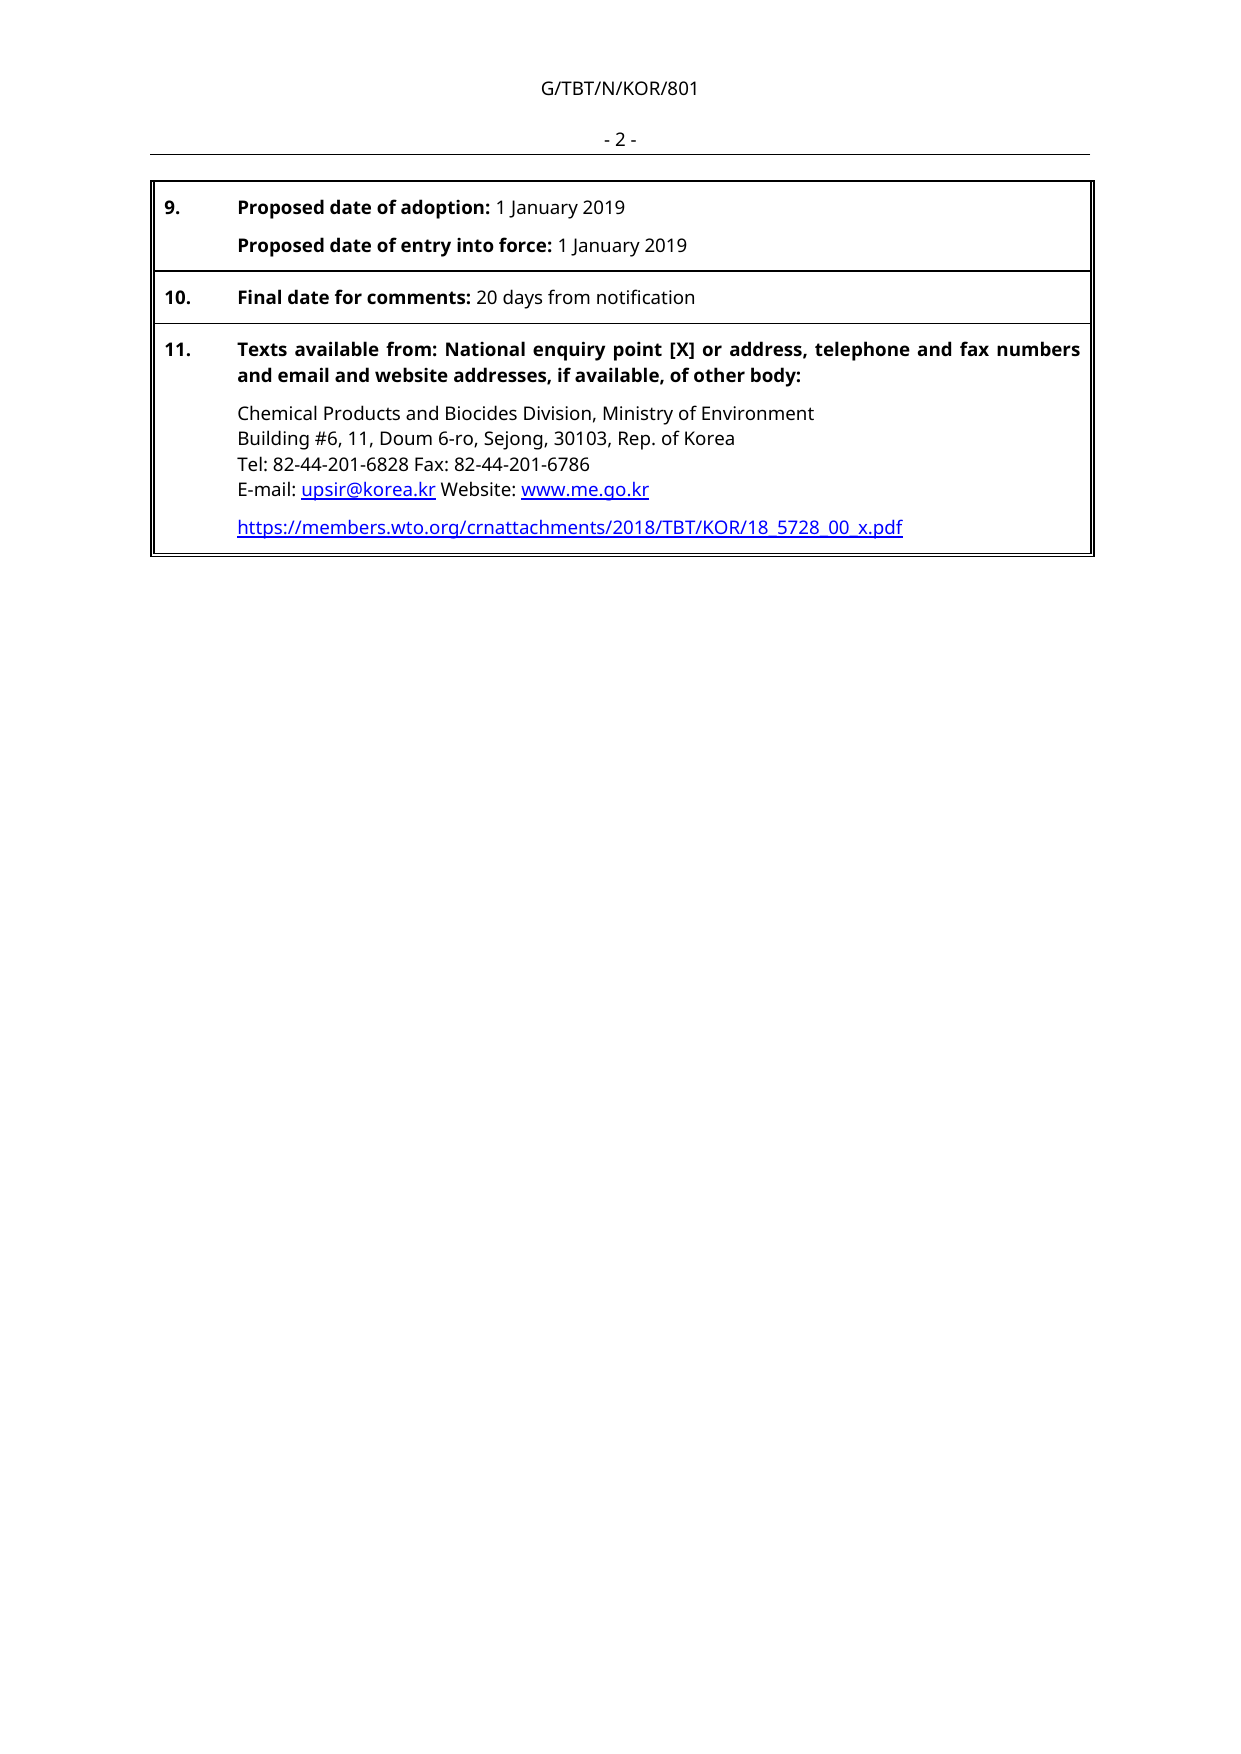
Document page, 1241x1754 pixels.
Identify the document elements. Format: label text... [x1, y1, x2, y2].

table_cell 9. [155, 182, 225, 270]
table_cell Texts available from: National enquiry point [X] or address, telephone and fax numbers and email and website addresses, if available, of other body: Chemical Products and Biocides Division, Ministry of Environment Building #6, 11, Doum 6-ro, Sejong, 30103, Rep. of Korea Tel: 82-44-201-6828 Fax: 82-44-201-6786 E-mail: upsir@korea.kr Website: www.me.go.kr https://members.wto.org/crnattachments/2018/TBT/KOR/18_5728_00_x.pdf [225, 324, 1090, 553]
table_cell 11. [155, 324, 225, 553]
table_cell Final date for comments: 20 days from notification [225, 272, 1090, 322]
table_cell 10. [155, 272, 225, 322]
table_cell Proposed date of adoption: 1 January 2019 Proposed date of entry into force: 1 January 2019 [225, 182, 1090, 270]
